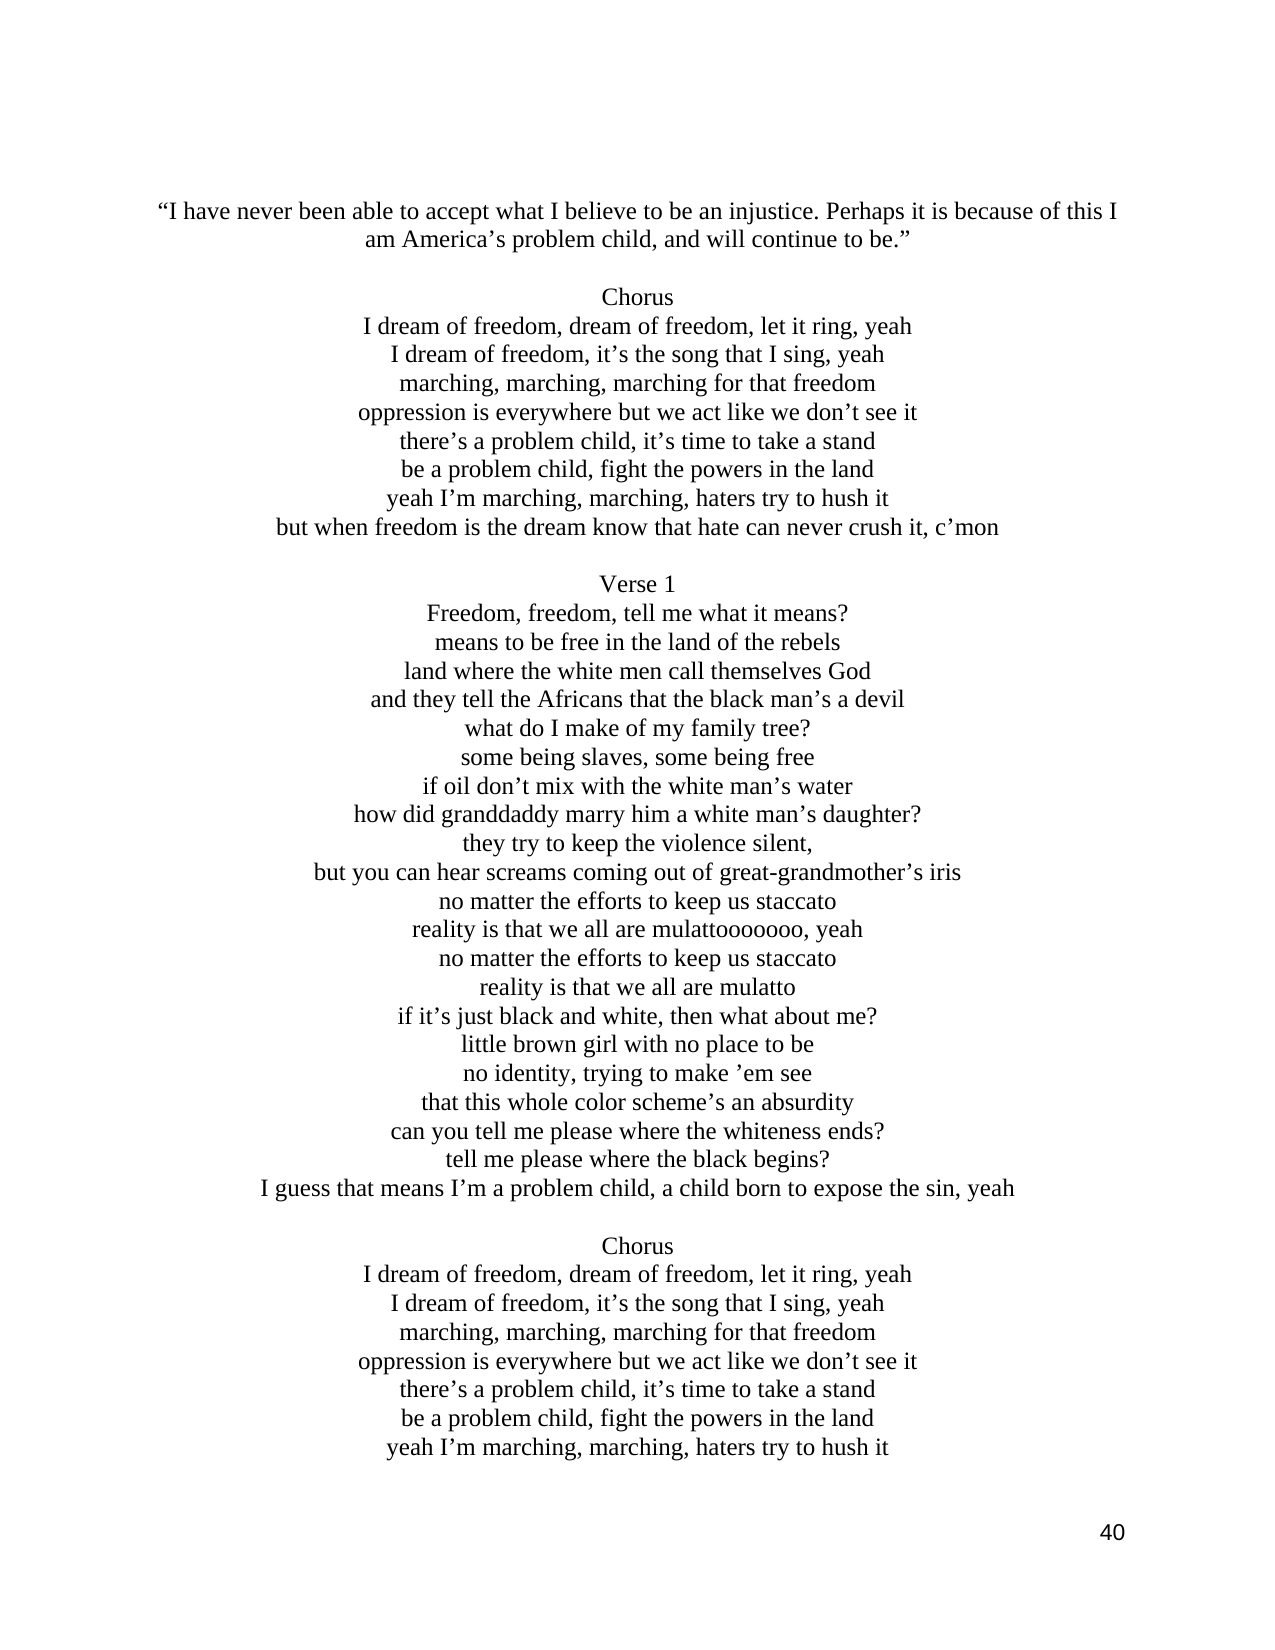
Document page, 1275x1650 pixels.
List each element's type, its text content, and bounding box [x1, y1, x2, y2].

text there’s a problem child, it’s time to take a stand [150, 426, 1125, 454]
text can you tell me please where the whiteness ends? [150, 1116, 1125, 1144]
text “I have never been able to accept what I believe to be an injustice. Perhaps it is because of this I am America’s problem child, and will continue to be.” [150, 196, 1125, 253]
text but when freedom is the dream know that hate can never crush it, c’mon [150, 512, 1125, 541]
text means to be free in the land of the rebels [150, 627, 1125, 656]
text marching, marching, marching for that freedom [150, 368, 1125, 397]
text Freedom, freedom, tell me what it means? [150, 598, 1125, 627]
text tell me please where the black begins? [150, 1144, 1125, 1173]
text I dream of freedom, dream of freedom, let it ring, yeah [150, 311, 1125, 339]
text no matter the efforts to keep us staccato [150, 943, 1125, 972]
text I dream of freedom, it’s the song that I sing, yeah [150, 1288, 1125, 1317]
text marching, marching, marching for that freedom [150, 1317, 1125, 1346]
text little brown girl with no place to be [150, 1029, 1125, 1058]
text some being slaves, some being free [150, 742, 1125, 771]
text if it’s just black and white, then what about me? [150, 1001, 1125, 1029]
text they try to keep the violence silent, [150, 828, 1125, 857]
text I dream of freedom, it’s the song that I sing, yeah [150, 339, 1125, 368]
text reality is that we all are mulattooooooo, yeah [150, 914, 1125, 943]
text and they tell the Africans that the black man’s a devil [150, 684, 1125, 713]
text Verse 1 [150, 569, 1125, 598]
text be a problem child, fight the powers in the land [150, 454, 1125, 483]
text Chorus [150, 1231, 1125, 1259]
text Chorus [150, 282, 1125, 311]
text no matter the efforts to keep us staccato [150, 886, 1125, 914]
text yeah I’m marching, marching, haters try to hush it [150, 1432, 1125, 1461]
text that this whole color scheme’s an absurdity [150, 1087, 1125, 1116]
text yeah I’m marching, marching, haters try to hush it [150, 483, 1125, 512]
text be a problem child, fight the powers in the land [150, 1403, 1125, 1432]
text there’s a problem child, it’s time to take a stand [150, 1374, 1125, 1403]
text but you can hear screams coming out of great-grandmother’s iris [150, 857, 1125, 886]
text no identity, trying to make ’em see [150, 1058, 1125, 1087]
text what do I make of my family tree? [150, 713, 1125, 742]
text reality is that we all are mulatto [150, 972, 1125, 1001]
text land where the white men call themselves God [150, 656, 1125, 684]
text oppression is everywhere but we act like we don’t see it [150, 1346, 1125, 1374]
text if oil don’t mix with the white man’s water [150, 771, 1125, 799]
text I dream of freedom, dream of freedom, let it ring, yeah [150, 1259, 1125, 1288]
text oppression is everywhere but we act like we don’t see it [150, 397, 1125, 426]
text I guess that means I’m a problem child, a child born to expose the sin, yeah [150, 1173, 1125, 1202]
text how did granddaddy marry him a white man’s daughter? [150, 799, 1125, 828]
